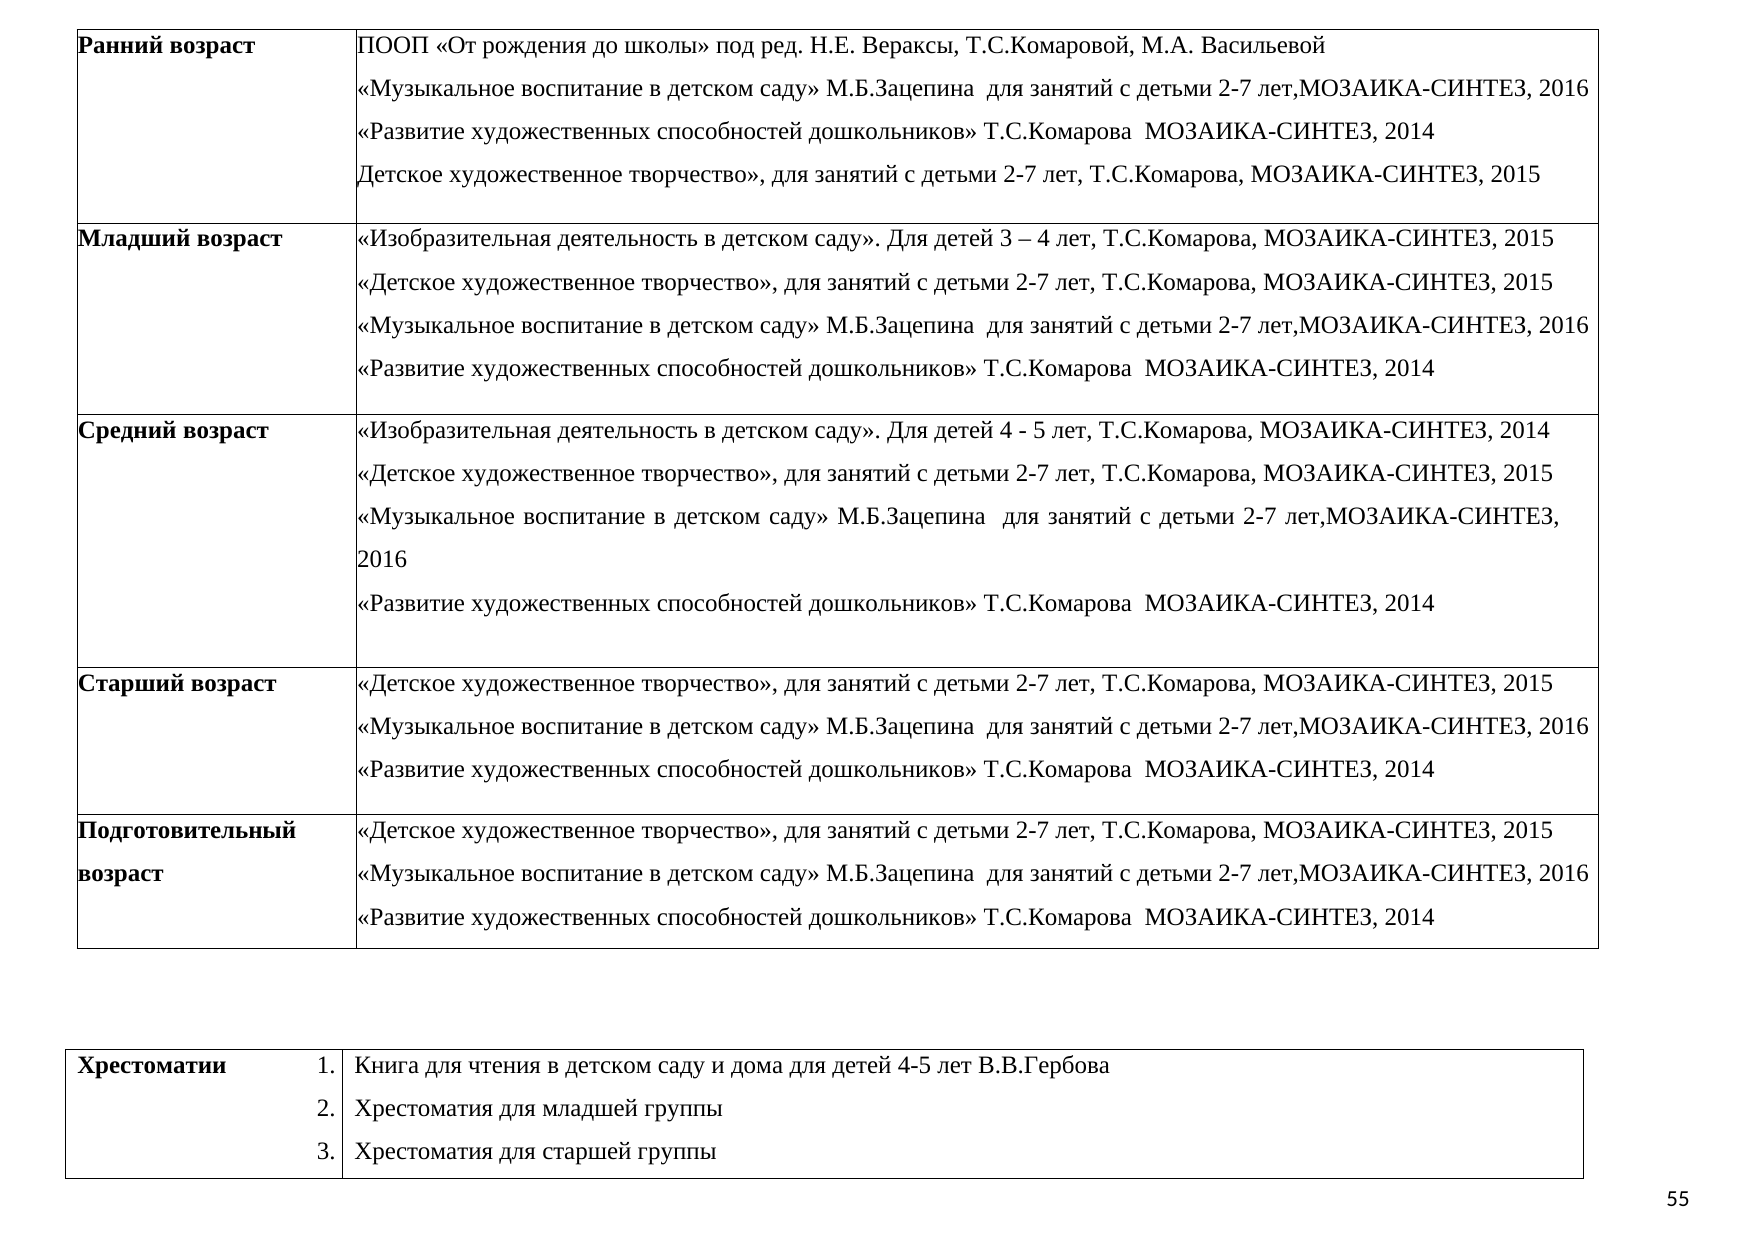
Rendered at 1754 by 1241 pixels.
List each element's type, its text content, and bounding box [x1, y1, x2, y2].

table_cell «Детское художественное творчество», для занятий с детьми 2-7 лет, Т.С.Комарова, МОЗАИКА-СИНТЕЗ, 2015 «Музыкальное воспитание в детском саду» М.Б.Зацепина для занятий с детьми 2-7 лет,МОЗАИКА-СИНТЕЗ, 2016 «Развитие художественных способностей дошкольников» Т.С.Комарова МОЗАИКА-СИНТЕЗ, 2014 [357, 815, 1598, 948]
table_cell Младший возраст [78, 224, 356, 414]
table_cell Средний возраст [78, 415, 356, 667]
table_header Хрестоматии [66, 1050, 342, 1178]
table_cell «Изобразительная деятельность в детском саду». Для детей 3 – 4 лет, Т.С.Комарова, МОЗАИКА-СИНТЕЗ, 2015 «Детское художественное творчество», для занятий с детьми 2-7 лет, Т.С.Комарова, МОЗАИКА-СИНТЕЗ, 2015 «Музыкальное воспитание в детском саду» М.Б.Зацепина для занятий с детьми 2-7 лет,МОЗАИКА-СИНТЕЗ, 2016 «Развитие художественных способностей дошкольников» Т.С.Комарова МОЗАИКА-СИНТЕЗ, 2014 [357, 224, 1598, 414]
table_cell «Изобразительная деятельность в детском саду». Для детей 4 - 5 лет, Т.С.Комарова, МОЗАИКА-СИНТЕЗ, 2014 «Детское художественное творчество», для занятий с детьми 2-7 лет, Т.С.Комарова, МОЗАИКА-СИНТЕЗ, 2015 «Музыкальное воспитание в детском саду» М.Б.Зацепина для занятий с детьми 2-7 лет,МОЗАИКА-СИНТЕЗ, 2016 «Развитие художественных способностей дошкольников» Т.С.Комарова МОЗАИКА-СИНТЕЗ, 2014 [357, 415, 1598, 667]
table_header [343, 1050, 1583, 1178]
table_cell ПООП «От рождения до школы» под ред. Н.Е. Вераксы, Т.С.Комаровой, М.А. Васильевой «Музыкальное воспитание в детском саду» М.Б.Зацепина для занятий с детьми 2-7 лет,МОЗАИКА-СИНТЕЗ, 2016 «Развитие художественных способностей дошкольников» Т.С.Комарова МОЗАИКА-СИНТЕЗ, 2014 Детское художественное творчество», для занятий с детьми 2-7 лет, Т.С.Комарова, МОЗАИКА-СИНТЕЗ, 2015 [357, 30, 1598, 222]
table_cell Старший возраст [78, 668, 356, 814]
table_cell Ранний возраст [78, 30, 356, 222]
table_cell «Детское художественное творчество», для занятий с детьми 2-7 лет, Т.С.Комарова, МОЗАИКА-СИНТЕЗ, 2015 «Музыкальное воспитание в детском саду» М.Б.Зацепина для занятий с детьми 2-7 лет,МОЗАИКА-СИНТЕЗ, 2016 «Развитие художественных способностей дошкольников» Т.С.Комарова МОЗАИКА-СИНТЕЗ, 2014 [357, 668, 1598, 814]
table_cell Подготовительный возраст [78, 815, 356, 948]
